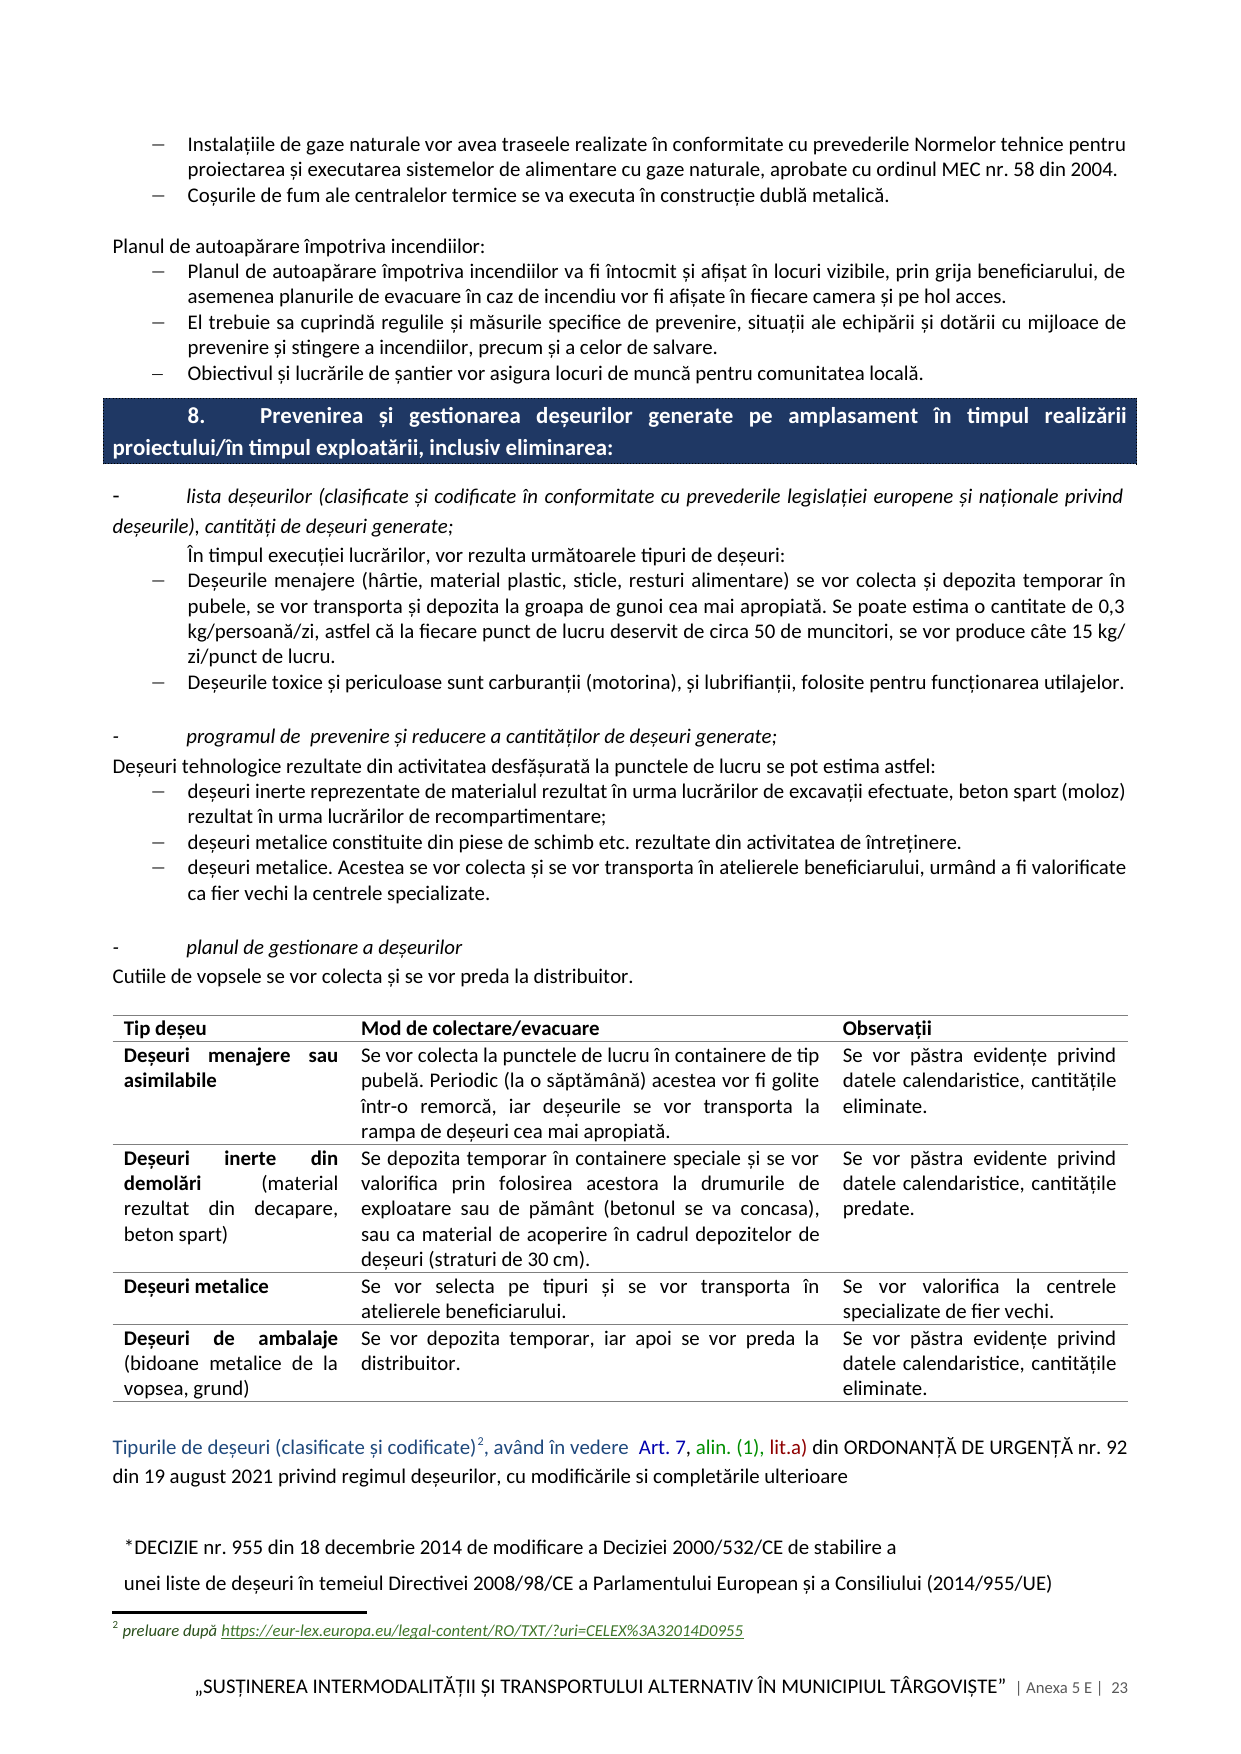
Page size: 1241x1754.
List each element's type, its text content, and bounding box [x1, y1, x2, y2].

text *DECIZIE nr. 955 din 18 decembrie 2014 de modificare a Deciziei 2000/532/CE de stabilire a [124, 1534, 1128, 1560]
text 8. Prevenirea și gestionarea deșeurilor generate pe amplasament în timpul realizării proiectului/în timpul exploatării, inclusiv eliminarea: [103, 398, 1137, 464]
list deșeuri inerte reprezentate de materialul rezultat în urma lucrărilor de excavații efectuate, beton spart (moloz) rezultat în urma lucrărilor de recompartimentare; [150, 778, 1128, 829]
table_header Observații [831, 1016, 1128, 1041]
list Deșeurile menajere (hârtie, material plastic, sticle, resturi alimentare) se vor colecta și depozita temporar în pubele, se vor transporta și depozita la groapa de gunoi cea mai apropiată. Se poate estima o cantitate de 0,3 kg/persoană/zi, astfel că la fiecare punct de lucru deservit de circa 50 de muncitori, se vor produce câte 15 kg/ zi/punct de lucru. [150, 567, 1128, 669]
table_header Tip deșeu [113, 1016, 349, 1041]
table_cell Se vor păstra evidente privind datele calendaristice, cantitățile predate. [831, 1145, 1128, 1272]
list Planul de autoapărare împotriva incendiilor va fi întocmit și afișat în locuri vizibile, prin grija beneficiarului, de asemenea planurile de evacuare în caz de incendiu vor fi afișate în fiecare camera și pe hol acces. [150, 258, 1128, 309]
table_cell Deșeuri metalice [113, 1273, 349, 1324]
list Obiectivul și lucrările de șantier vor asigura locuri de muncă pentru comunitatea locală. [150, 360, 1128, 385]
text Cutiile de vopsele se vor colecta și se vor preda la distribuitor. [112, 964, 1128, 989]
list Instalațiile de gaze naturale vor avea traseele realizate în conformitate cu prevederile Normelor tehnice pentru proiectarea și executarea sistemelor de alimentare cu gaze naturale, aprobate cu ordinul MEC nr. 58 din 2004. [150, 131, 1128, 182]
text Deșeuri tehnologice rezultate din activitatea desfășurată la punctele de lucru se pot estima astfel: [112, 753, 1128, 778]
text Planul de autoapărare împotriva incendiilor: [112, 233, 1128, 258]
list deșeuri metalice constituite din piese de schimb etc. rezultate din activitatea de întreținere. [150, 829, 1128, 854]
table_cell Se depozita temporar în containere speciale și se vor valorifica prin folosirea acestora la drumurile de exploatare sau de pământ (betonul se va concasa), sau ca material de acoperire în cadrul depozitelor de deșeuri (straturi de 30 cm). [350, 1145, 831, 1272]
text În timpul execuției lucrărilor, vor rezulta următoarele tipuri de deșeuri: [112, 542, 1128, 567]
table_cell Deșeuri menajere sau asimilabile [113, 1042, 349, 1144]
table_cell Se vor selecta pe tipuri și se vor transporta în atelierele beneficiarului. [350, 1273, 831, 1324]
table_cell Deșeuri inerte din demolări (material rezultat din decapare, beton spart) [113, 1145, 349, 1272]
table_cell Se vor păstra evidențe privind datele calendaristice, cantitățile eliminate. [831, 1325, 1128, 1401]
text - planul de gestionare a deșeurilor [112, 934, 1128, 960]
list El trebuie sa cuprindă regulile și măsurile specifice de prevenire, situații ale echipării și dotării cu mijloace de prevenire și stingere a incendiilor, precum și a celor de salvare. [150, 309, 1128, 360]
text - programul de prevenire și reducere a cantităților de deșeuri generate; [112, 724, 1128, 749]
text - lista deșeurilor (clasificate și codificate în conformitate cu prevederile legislației europene și naționale privind deșeurile), cantități de deșeuri generate; [112, 481, 1128, 538]
list Deșeurile toxice și periculoase sunt carburanții (motorina), și lubrifianții, folosite pentru funcționarea utilajelor. [150, 669, 1128, 694]
text Tipurile de deșeuri (clasificate și codificate), având în vedere Art. 7, alin. (1), lit.a) din ORDONANŢĂ DE URGENŢĂ nr. 92 din 19 august 2021 privind regimul deșeurilor, cu modificările si completările ulterioare [112, 1434, 1128, 1488]
table_cell Se vor păstra evidențe privind datele calendaristice, cantitățile eliminate. [831, 1042, 1128, 1144]
table_cell Se vor valorifica la centrele specializate de fier vechi. [831, 1273, 1128, 1324]
text unei liste de deșeuri în temeiul Directivei 2008/98/CE a Parlamentului European și a Consiliului (2014/955/UE) [124, 1570, 1128, 1595]
table_cell Se vor depozita temporar, iar apoi se vor preda la distribuitor. [350, 1325, 831, 1401]
table_header Mod de colectare/evacuare [350, 1016, 831, 1041]
table_cell Se vor colecta la punctele de lucru în containere de tip pubelă. Periodic (la o săptămână) acestea vor fi golite într-o remorcă, iar deșeurile se vor transporta la rampa de deșeuri cea mai apropiată. [350, 1042, 831, 1144]
table_cell Deșeuri de ambalaje (bidoane metalice de la vopsea, grund) [113, 1325, 349, 1401]
list Coșurile de fum ale centralelor termice se va executa în construcție dublă metalică. [150, 182, 1128, 207]
list deșeuri metalice. Acestea se vor colecta și se vor transporta în atelierele beneficiarului, urmând a fi valorificate ca fier vechi la centrele specializate. [150, 854, 1128, 905]
